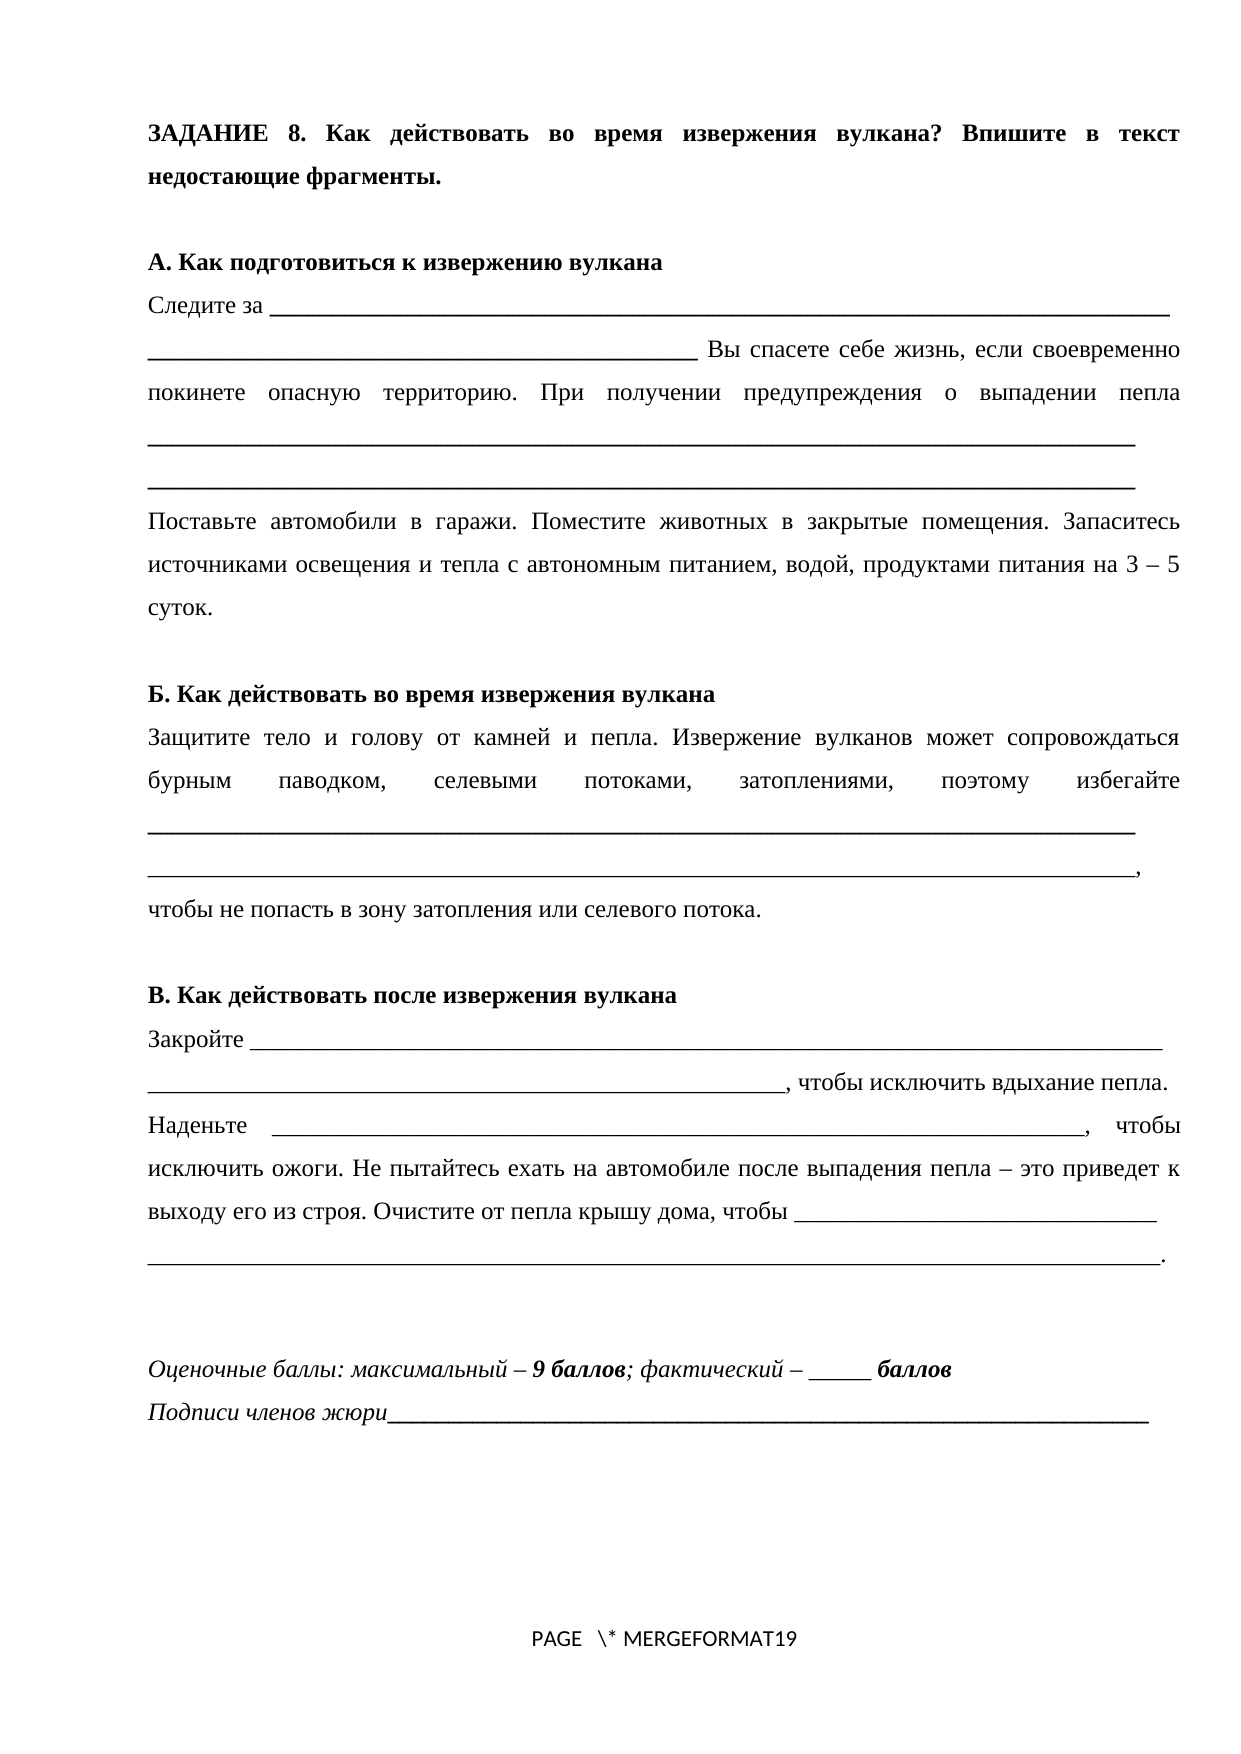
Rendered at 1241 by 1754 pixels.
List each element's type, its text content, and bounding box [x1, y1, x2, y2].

text Подписи членов жюри_______________________________________________________________ [148, 1397, 1181, 1426]
text _______________________________________________________________________________ Поставьте автомобили в гаражи. Поместите животных в закрытые помещения. Запаситесь источниками освещения и тепла с автономным питанием, водой, продуктами питания на 3 – 5 суток. [148, 463, 1181, 621]
text ____________________________________________ Вы спасете себе жизнь, если своевременно покинете опасную территорию. При получении предупреждения о выпадении пепла _______________________________________________________________________________ [148, 334, 1181, 449]
text ___________________________________________________, чтобы исключить вдыхание пепла. [148, 1067, 1181, 1096]
text Задание 8. Как действовать во время извержения вулкана? Впишите в текст недостающие фрагменты. [148, 118, 1181, 190]
text Б. Как действовать во время извержения вулкана [148, 679, 1181, 707]
text Защитите тело и голову от камней и пепла. Извержение вулканов может сопровождаться бурным паводком, селевыми потоками, затоплениями, поэтому избегайте _______________________________________________________________________________ [148, 722, 1181, 837]
text В. Как действовать после извержения вулкана [148, 981, 1181, 1009]
text Наденьте _________________________________________________________________, чтобы исключить ожоги. Не пытайтесь ехать на автомобиле после выпадения пепла – это приведет к выходу его из строя. Очистите от пепла крышу дома, чтобы _____________________________ [148, 1110, 1181, 1225]
text Закройте _________________________________________________________________________ [148, 1024, 1181, 1052]
text _______________________________________________________________________________, чтобы не попасть в зону затопления или селевого потока. [148, 851, 1181, 923]
text Следите за ________________________________________________________________________ [148, 291, 1181, 319]
text Оценочные баллы: максимальный – 9 баллов; фактический – _____ баллов [148, 1354, 1181, 1383]
text _________________________________________________________________________________. [148, 1239, 1181, 1268]
text А. Как подготовиться к извержению вулкана [148, 247, 1181, 276]
